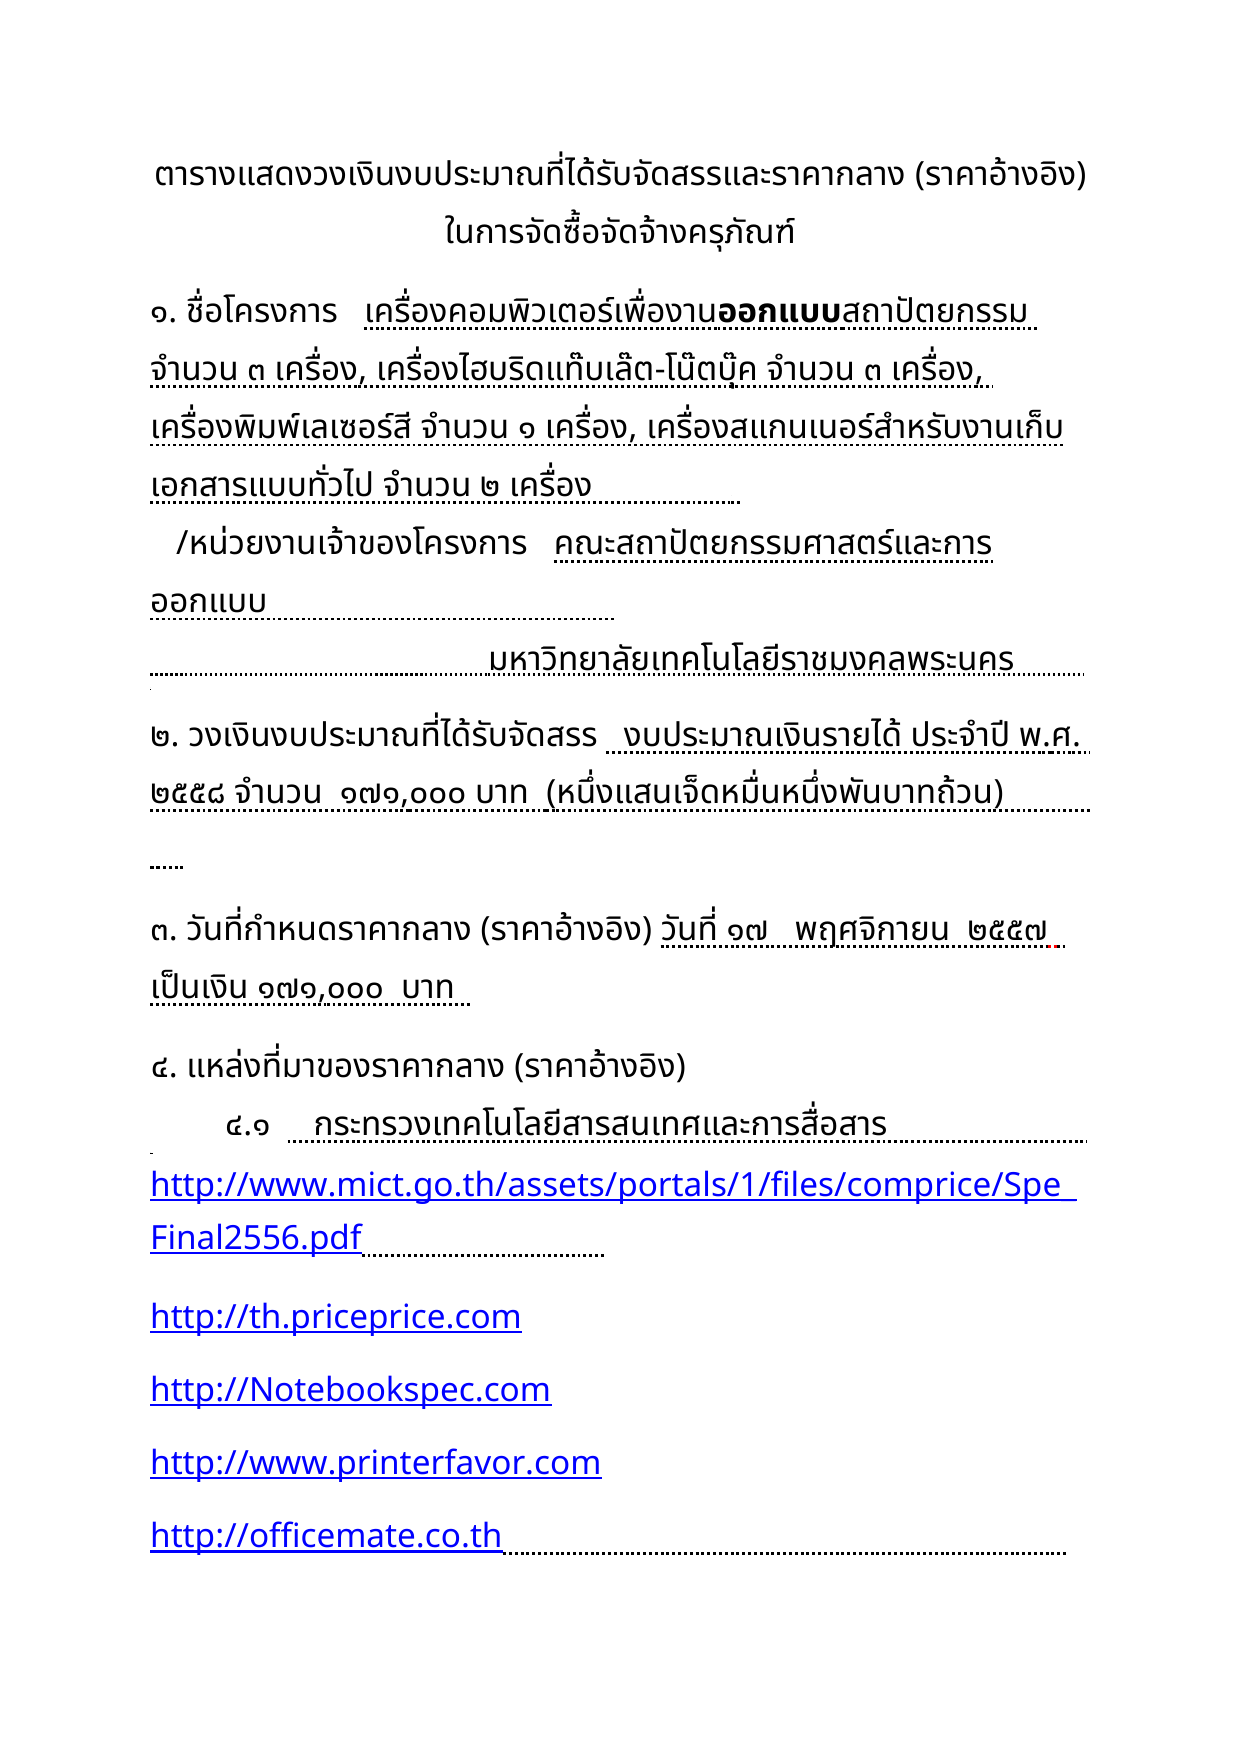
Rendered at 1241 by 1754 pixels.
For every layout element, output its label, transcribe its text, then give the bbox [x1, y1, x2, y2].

text ๓. วันที่กำหนดราคากลาง (ราคาอ้างอิง) วันที่ ๑๗ พฤศจิกายน ๒๕๕๗ เป็นเงิน ๑๗๑,๐๐๐ บาท [150, 905, 1090, 1013]
text ตารางแสดงวงเงินงบประมาณที่ได้รับจัดสรรและราคากลาง (ราคาอ้างอิง) ในการจัดซื้อจัดจ้างครุภัณฑ์ [150, 150, 1090, 258]
text http://Notebookspec.com [150, 1366, 1090, 1411]
text ๑. ชื่อโครงการ เครื่องคอมพิวเตอร์เพื่องานออกแบบสถาปัตยกรรม จำนวน ๓ เครื่อง, เครื่องไฮบริดแท๊บเล๊ต-โน๊ตบุ๊ค จำนวน ๓ เครื่อง, เครื่องพิมพ์เลเซอร์สี จำนวน ๑ เครื่อง, เครื่องสแกนเนอร์สำหรับงานเก็บเอกสารแบบทั่วไป จำนวน ๒ เครื่อง . /หน่วยงานเจ้าของโครงการ คณะสถาปัตยกรรมศาสตร์และการออกแบบ . มหาวิทยาลัยเทคโนโลยีราชมงคลพระนคร . [150, 287, 1090, 689]
text .๔. แหล่งที่มาของราคากลาง (ราคาอ้างอิง) ๔.๑ กระทรวงเทคโนโลยีสารสนเทศและการสื่อสาร .. http://www.mict.go.th/assets/portals/1/files/comprice/Spe_Final2556.pdf [150, 1042, 1090, 1264]
text http://officemate.co.th [150, 1512, 1090, 1557]
text http://www.printerfavor.com [150, 1439, 1090, 1484]
text http://th.priceprice.com [150, 1293, 1090, 1338]
text ๒. วงเงินงบประมาณที่ได้รับจัดสรร งบประมาณเงินรายได้ ประจำปี พ.ศ. ๒๕๕๘ จำนวน ๑๗๑,๐๐๐ บาท (หนึ่งแสนเจ็ดหมื่นหนึ่งพันบาทถ้วน) . [150, 710, 1090, 877]
